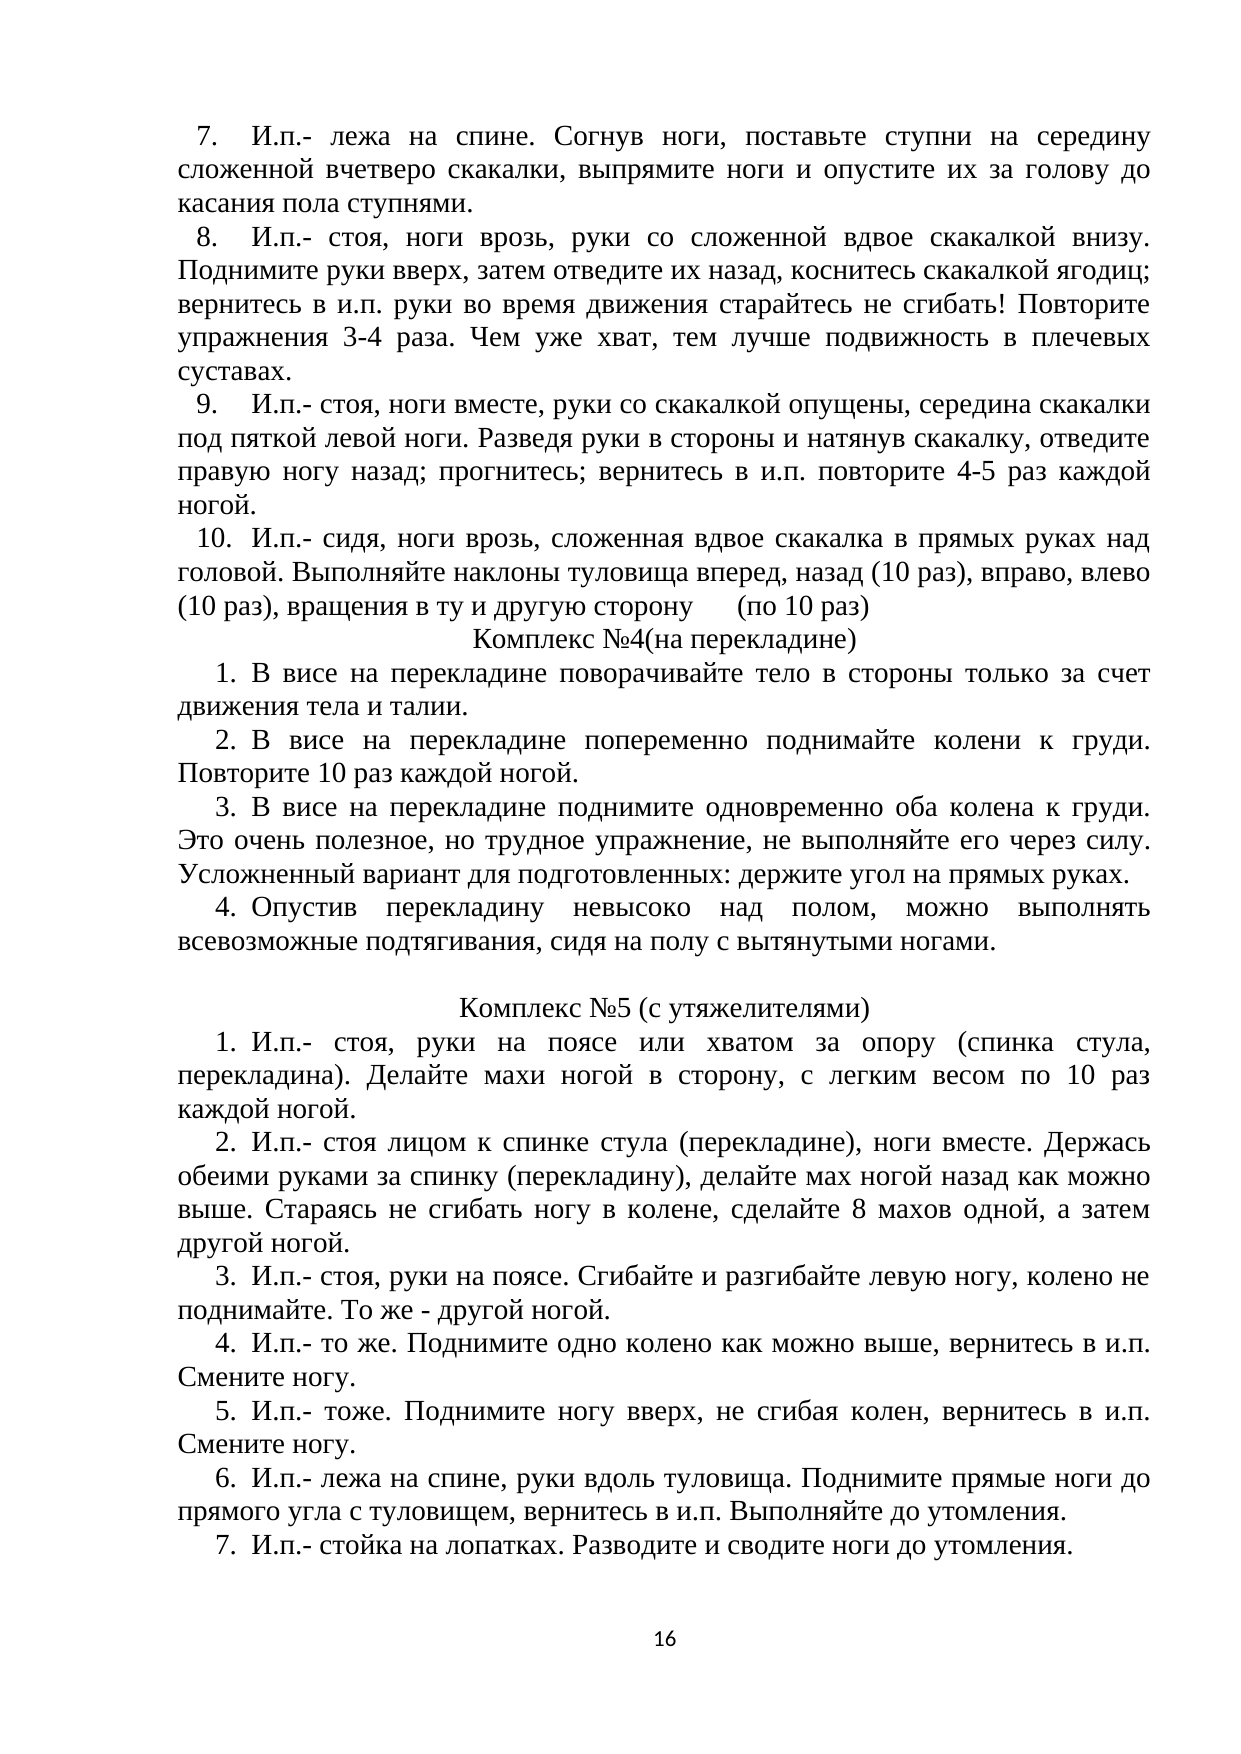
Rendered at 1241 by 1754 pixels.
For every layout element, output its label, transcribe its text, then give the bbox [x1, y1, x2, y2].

list В висе на перекладине попеременно поднимайте колени к груди. Повторите 10 раз каждой ногой. [177, 722, 1152, 789]
list И.п.- то же. Поднимите одно колено как можно выше, вернитесь в и.п. Смените ногу. [177, 1326, 1152, 1393]
list В висе на перекладине поворачивайте тело в стороны только за счет движения тела и талии. [177, 655, 1152, 722]
list И.п.- стойка на лопатках. Разводите и сводите ноги до утомления. [177, 1527, 1152, 1560]
list И.п.- лежа на спине, руки вдоль туловища. Поднимите прямые ноги до прямого угла с туловищем, вернитесь в и.п. Выполняйте до утомления. [177, 1460, 1152, 1527]
text Комплекс №5 (с утяжелителями) [177, 990, 1152, 1024]
text Комплекс №4(на перекладине) [177, 621, 1152, 655]
list И.п.- стоя лицом к спинке стула (перекладине), ноги вместе. Держась обеими руками за спинку (перекладину), делайте мах ногой назад как можно выше. Стараясь не сгибать ногу в колене, сделайте 8 махов одной, а затем другой ногой. [177, 1124, 1152, 1258]
list И.п.- стоя, ноги вместе, руки со скакалкой опущены, середина скакалки под пяткой левой ноги. Разведя руки в стороны и натянув скакалку, отведите правую ногу назад; прогнитесь; вернитесь в и.п. повторите 4-5 раз каждой ногой. [177, 386, 1152, 521]
list И.п.- стоя, ноги врозь, руки со сложенной вдвое скакалкой внизу. Поднимите руки вверх, затем отведите их назад, коснитесь скакалкой ягодиц; вернитесь в и.п. руки во время движения старайтесь не сгибать! Повторите упражнения 3-4 раза. Чем уже хват, тем лучше подвижность в плечевых суставах. [177, 219, 1152, 386]
list И.п.- стоя, руки на поясе или хватом за опору (спинка стула, перекладина). Делайте махи ногой в сторону, с легким весом по 10 раз каждой ногой. [177, 1024, 1152, 1124]
list В висе на перекладине поднимите одновременно оба колена к груди. Это очень полезное, но трудное упражнение, не выполняйте его через силу. Усложненный вариант для подготовленных: держите угол на прямых руках. [177, 789, 1152, 889]
list Опустив перекладину невысоко над полом, можно выполнять всевозможные подтягивания, сидя на полу с вытянутыми ногами. [177, 889, 1152, 957]
list И.п.- лежа на спине. Согнув ноги, поставьте ступни на середину сложенной вчетверо скакалки, выпрямите ноги и опустите их за голову до касания пола ступнями. [177, 118, 1152, 219]
list И.п.- тоже. Поднимите ногу вверх, не сгибая колен, вернитесь в и.п. Смените ногу. [177, 1393, 1152, 1460]
list И.п.- сидя, ноги врозь, сложенная вдвое скакалка в прямых руках над головой. Выполняйте наклоны туловища вперед, назад (10 раз), вправо, влево (10 раз), вращения в ту и другую сторону (по 10 раз) [177, 521, 1152, 621]
list И.п.- стоя, руки на поясе. Сгибайте и разгибайте левую ногу, колено не поднимайте. То же - другой ногой. [177, 1258, 1152, 1326]
